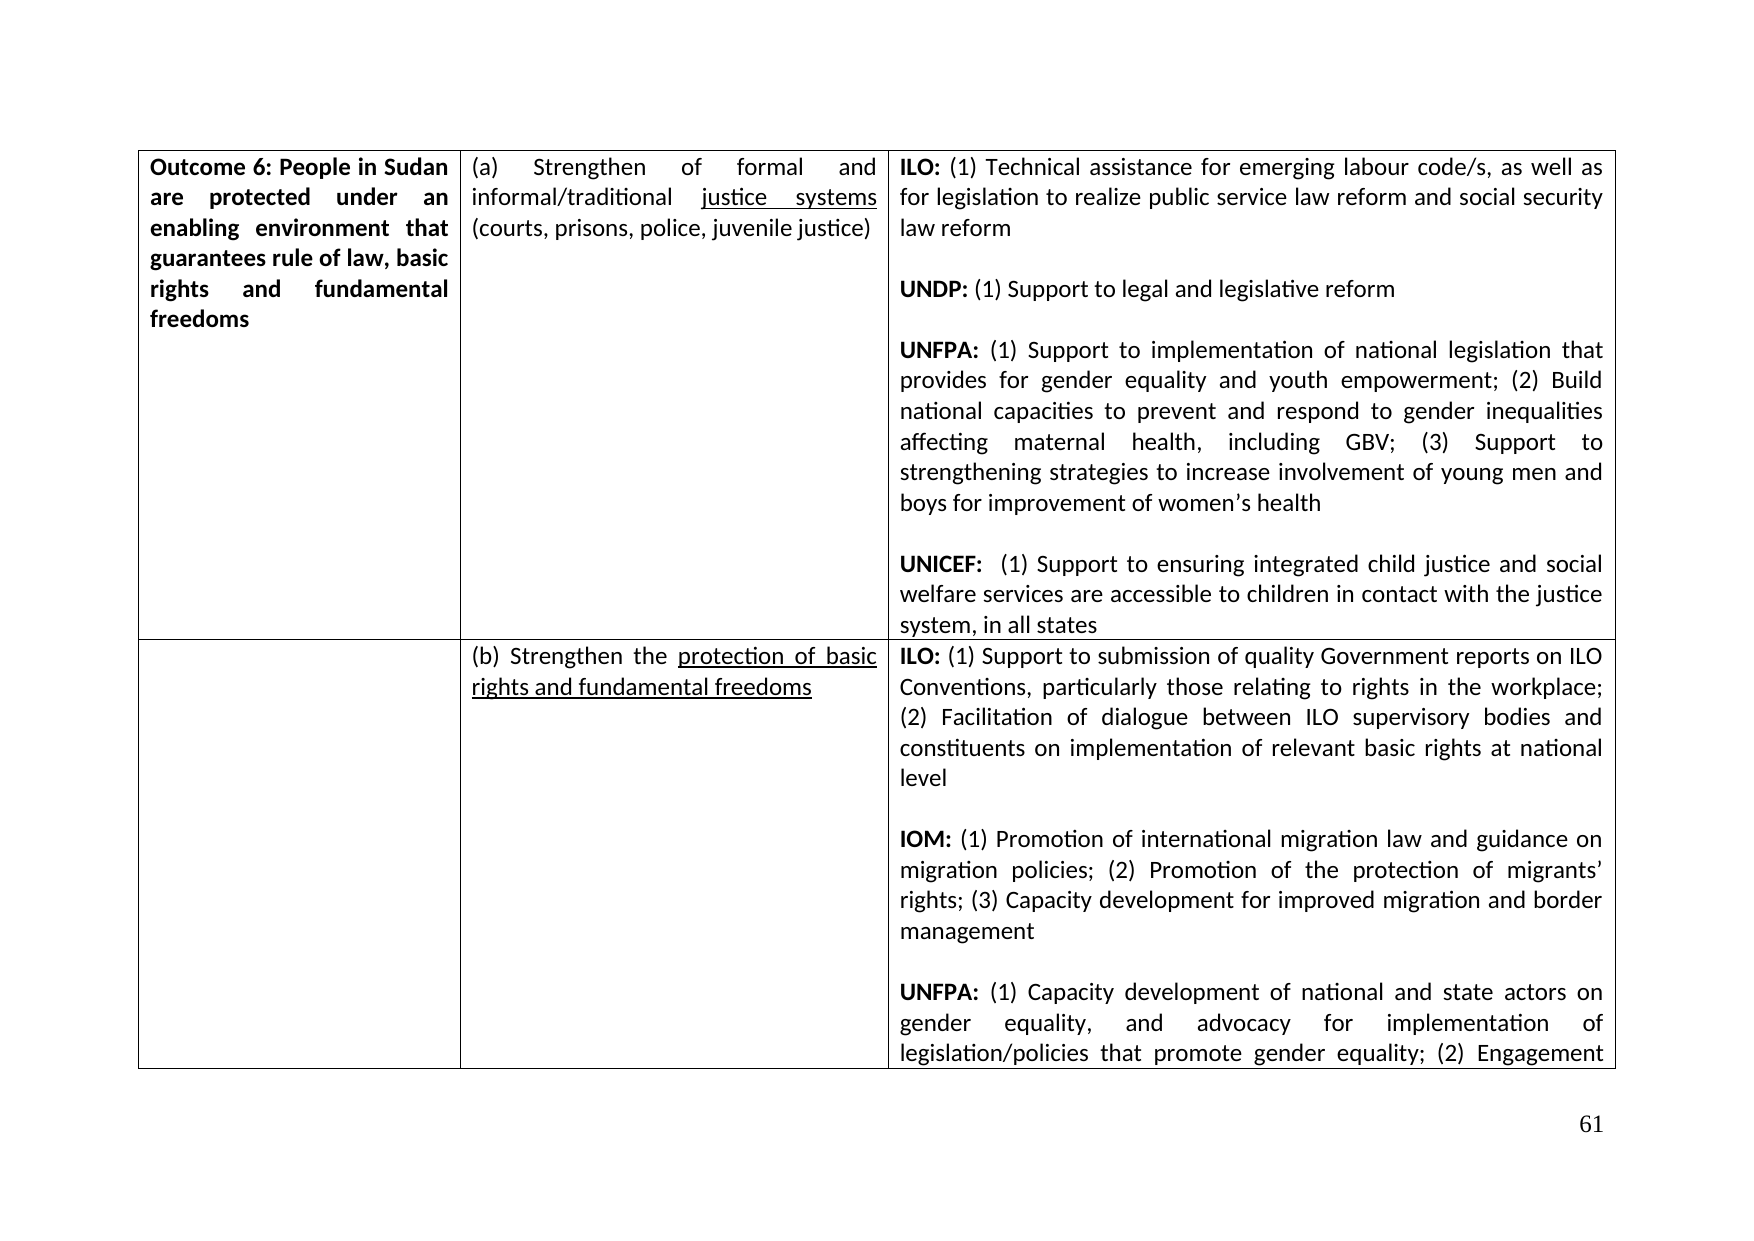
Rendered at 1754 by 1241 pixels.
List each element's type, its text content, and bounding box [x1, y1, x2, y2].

table_cell Outcome 6: People in Sudan are protected under an enabling environment that guarantees rule of law, basic rights and fundamental freedoms [139, 151, 460, 639]
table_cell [461, 640, 888, 1068]
table_cell ILO: (1) Technical assistance for emerging labour code/s, as well as for legislation to realize public service law reform and social security law reform UNDP: (1) Support to legal and legislative reform UNFPA: (1) Support to implementation of national legislation that provides for gender equality and youth empowerment; (2) Build national capacities to prevent and respond to gender inequalities affecting maternal health, including GBV; (3) Support to strengthening strategies to increase involvement of young men and boys for improvement of women’s health UNICEF: (1) Support to ensuring integrated child justice and social welfare services are accessible to children in contact with the justice system, in all states [889, 151, 1615, 639]
table_cell (a) Strengthen of formal and informal/traditional justice systems (courts, prisons, police, juvenile justice) [461, 151, 888, 639]
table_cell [889, 640, 1615, 1068]
table_cell [139, 640, 460, 1068]
